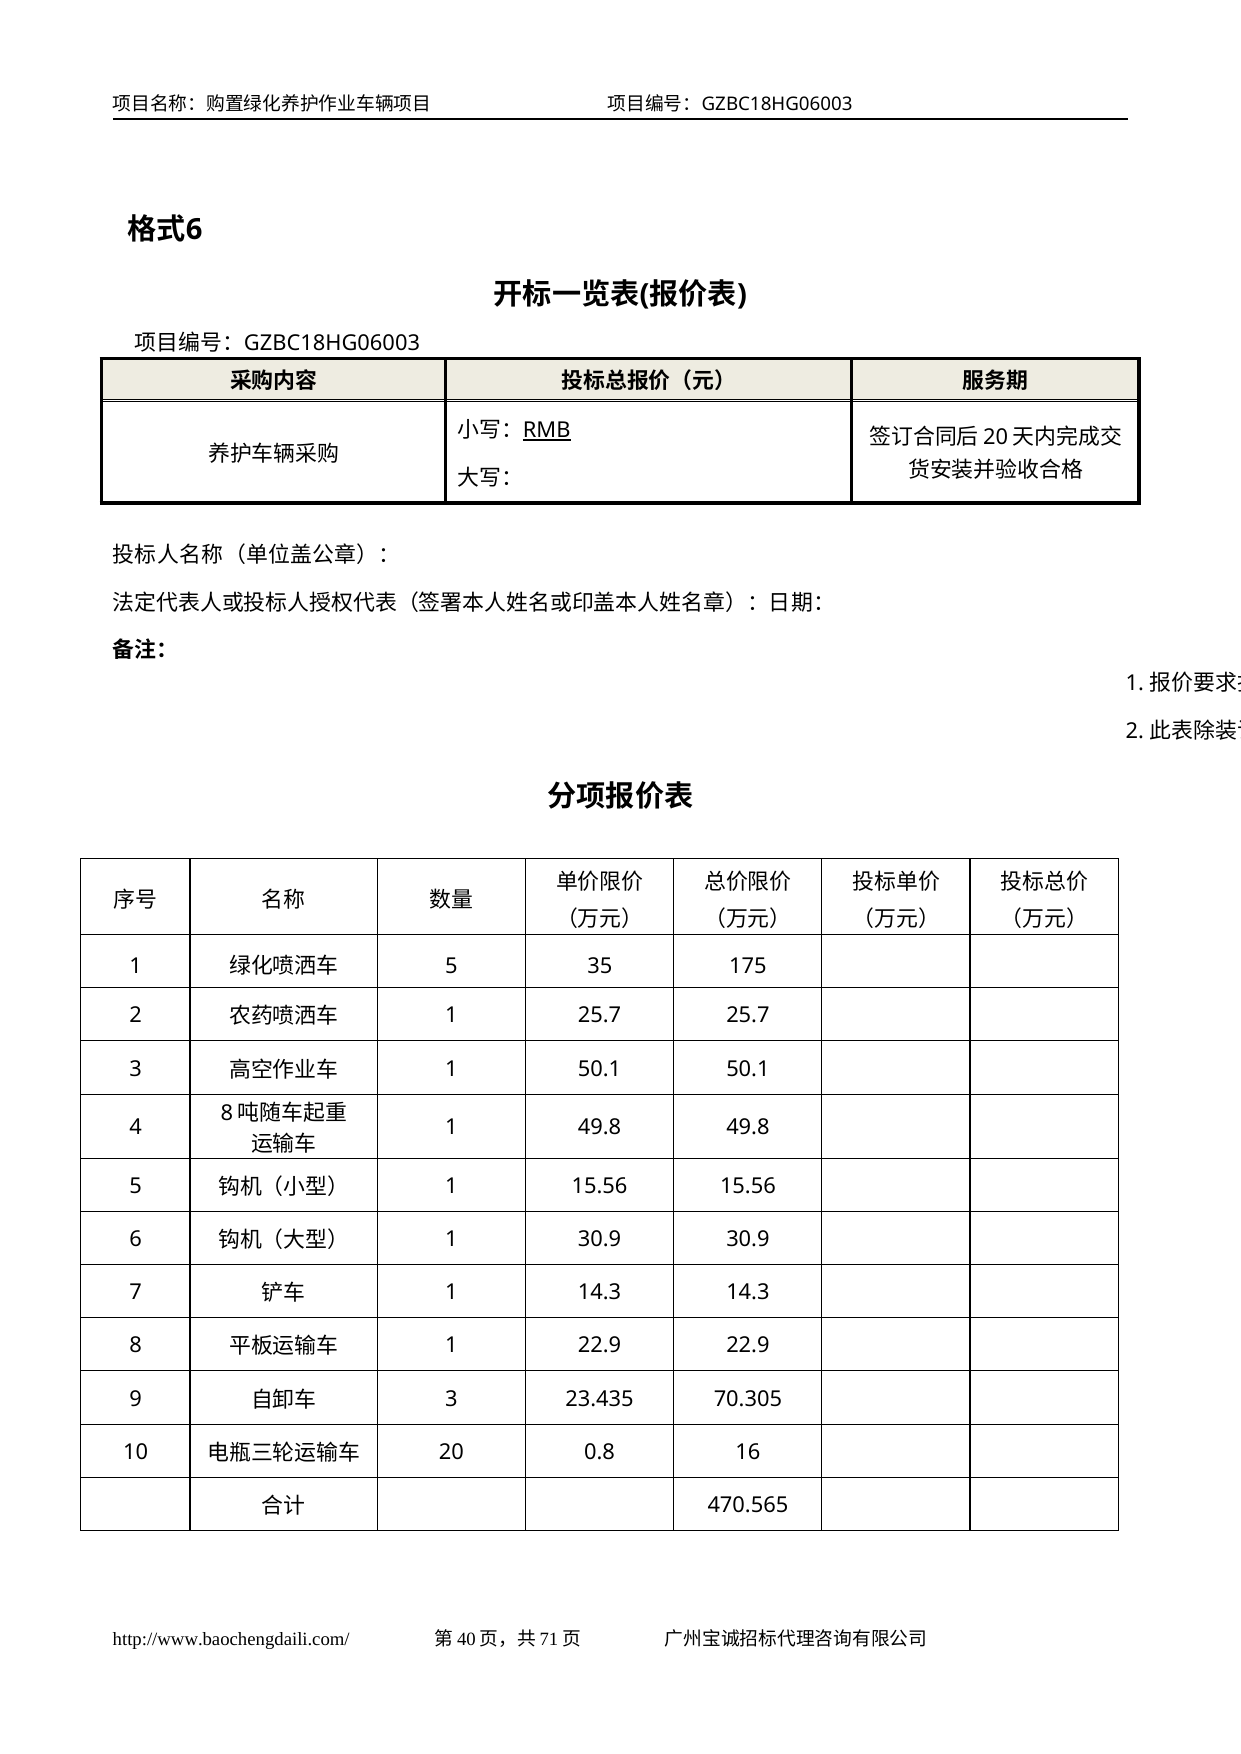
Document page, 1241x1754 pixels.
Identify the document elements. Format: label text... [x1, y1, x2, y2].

table_cell 铲车 [191, 1265, 377, 1317]
table_cell 15.56 [526, 1159, 673, 1211]
table_cell [971, 1095, 1118, 1158]
table_cell 15.56 [674, 1159, 821, 1211]
text 投标人名称（单位盖公章）： [112, 537, 1128, 569]
table_cell 22.9 [526, 1318, 673, 1370]
table_cell [822, 935, 969, 987]
table_cell [971, 1478, 1118, 1530]
table_cell [822, 1425, 969, 1477]
table_cell 49.8 [526, 1095, 673, 1158]
table_cell [822, 1265, 969, 1317]
table_cell 1 [378, 1041, 525, 1093]
table_cell 5 [378, 935, 525, 987]
table_cell [971, 935, 1118, 987]
table_cell 1 [378, 988, 525, 1040]
table_cell 0.8 [526, 1425, 673, 1477]
table_cell 高空作业车 [191, 1041, 377, 1093]
table_cell [822, 1159, 969, 1211]
text 项目编号：GZBC18HG06003 [112, 324, 1128, 357]
table_cell 14.3 [526, 1265, 673, 1317]
table_cell 养护车辆采购 [103, 402, 444, 501]
table_cell [971, 1041, 1118, 1093]
table_cell [971, 1159, 1118, 1211]
table_cell 14.3 [674, 1265, 821, 1317]
table_cell 4 [81, 1095, 189, 1158]
table_cell 绿化喷洒车 [191, 935, 377, 987]
table_cell 3 [81, 1041, 189, 1093]
table_cell [971, 1425, 1118, 1477]
table_cell 2 [81, 988, 189, 1040]
table_cell 20 [378, 1425, 525, 1477]
table_cell [971, 1212, 1118, 1264]
text 法定代表人或投标人授权代表（签署本人姓名或印盖本人姓名章）：日期： [112, 584, 1128, 616]
table_cell [81, 1478, 189, 1530]
table_header 投标总价 （万元） [971, 859, 1118, 934]
table_cell 自卸车 [191, 1371, 377, 1423]
table_cell 470.565 [674, 1478, 821, 1530]
table_cell 1 [378, 1095, 525, 1158]
table_cell [378, 1478, 525, 1530]
table_cell 9 [81, 1371, 189, 1423]
table_cell 钩机（大型） [191, 1212, 377, 1264]
table_cell 175 [674, 935, 821, 987]
table_cell 23.435 [526, 1371, 673, 1423]
table_cell 小写：RMB 大写： [447, 402, 850, 501]
table_header 服务期 [853, 360, 1137, 399]
table_cell 25.7 [526, 988, 673, 1040]
table_cell [822, 988, 969, 1040]
table_cell 8吨随车起重 运输车 [191, 1095, 377, 1158]
table_cell 50.1 [674, 1041, 821, 1093]
text 开标一览表(报价表) [112, 259, 1128, 324]
table_cell 电瓶三轮运输车 [191, 1425, 377, 1477]
table_cell 签订合同后20天内完成交货安装并验收合格 [853, 402, 1137, 501]
table_cell 平板运输车 [191, 1318, 377, 1370]
table_cell 8 [81, 1318, 189, 1370]
table_cell [822, 1371, 969, 1423]
text 分项报价表 [112, 761, 1128, 826]
table_cell 3 [378, 1371, 525, 1423]
table_header 数量 [378, 859, 525, 934]
table_cell 1 [378, 1318, 525, 1370]
table_header 序号 [81, 859, 189, 934]
text 备注： [112, 632, 1128, 664]
table_header 投标单价 （万元） [822, 859, 969, 934]
table_cell 5 [81, 1159, 189, 1211]
table_cell [822, 1212, 969, 1264]
table_cell 70.305 [674, 1371, 821, 1423]
table_cell 农药喷洒车 [191, 988, 377, 1040]
table_cell 合计 [191, 1478, 377, 1530]
table_cell 35 [526, 935, 673, 987]
table_cell 1 [378, 1265, 525, 1317]
table_header 采购内容 [103, 360, 444, 399]
table_header 单价限价 （万元） [526, 859, 673, 934]
table_cell [822, 1095, 969, 1158]
table_cell [971, 1318, 1118, 1370]
table_cell 钩机（小型） [191, 1159, 377, 1211]
table_header 总价限价 （万元） [674, 859, 821, 934]
table_cell 30.9 [526, 1212, 673, 1264]
table_cell 16 [674, 1425, 821, 1477]
table_cell [822, 1318, 969, 1370]
table_header 名称 [191, 859, 377, 934]
table_cell 49.8 [674, 1095, 821, 1158]
table_cell 30.9 [674, 1212, 821, 1264]
table_cell 1 [378, 1212, 525, 1264]
table_cell [971, 1265, 1118, 1317]
table_cell [822, 1041, 969, 1093]
table_cell 50.1 [526, 1041, 673, 1093]
table_cell [971, 1371, 1118, 1423]
table_cell 6 [81, 1212, 189, 1264]
table_header 投标总报价（元） [447, 360, 850, 399]
table_cell [822, 1478, 969, 1530]
table_cell 1 [81, 935, 189, 987]
table_cell [526, 1478, 673, 1530]
table_cell 1 [378, 1159, 525, 1211]
table_cell 7 [81, 1265, 189, 1317]
table_cell 22.9 [674, 1318, 821, 1370]
table_cell 25.7 [674, 988, 821, 1040]
table_cell 10 [81, 1425, 189, 1477]
table_cell [971, 988, 1118, 1040]
